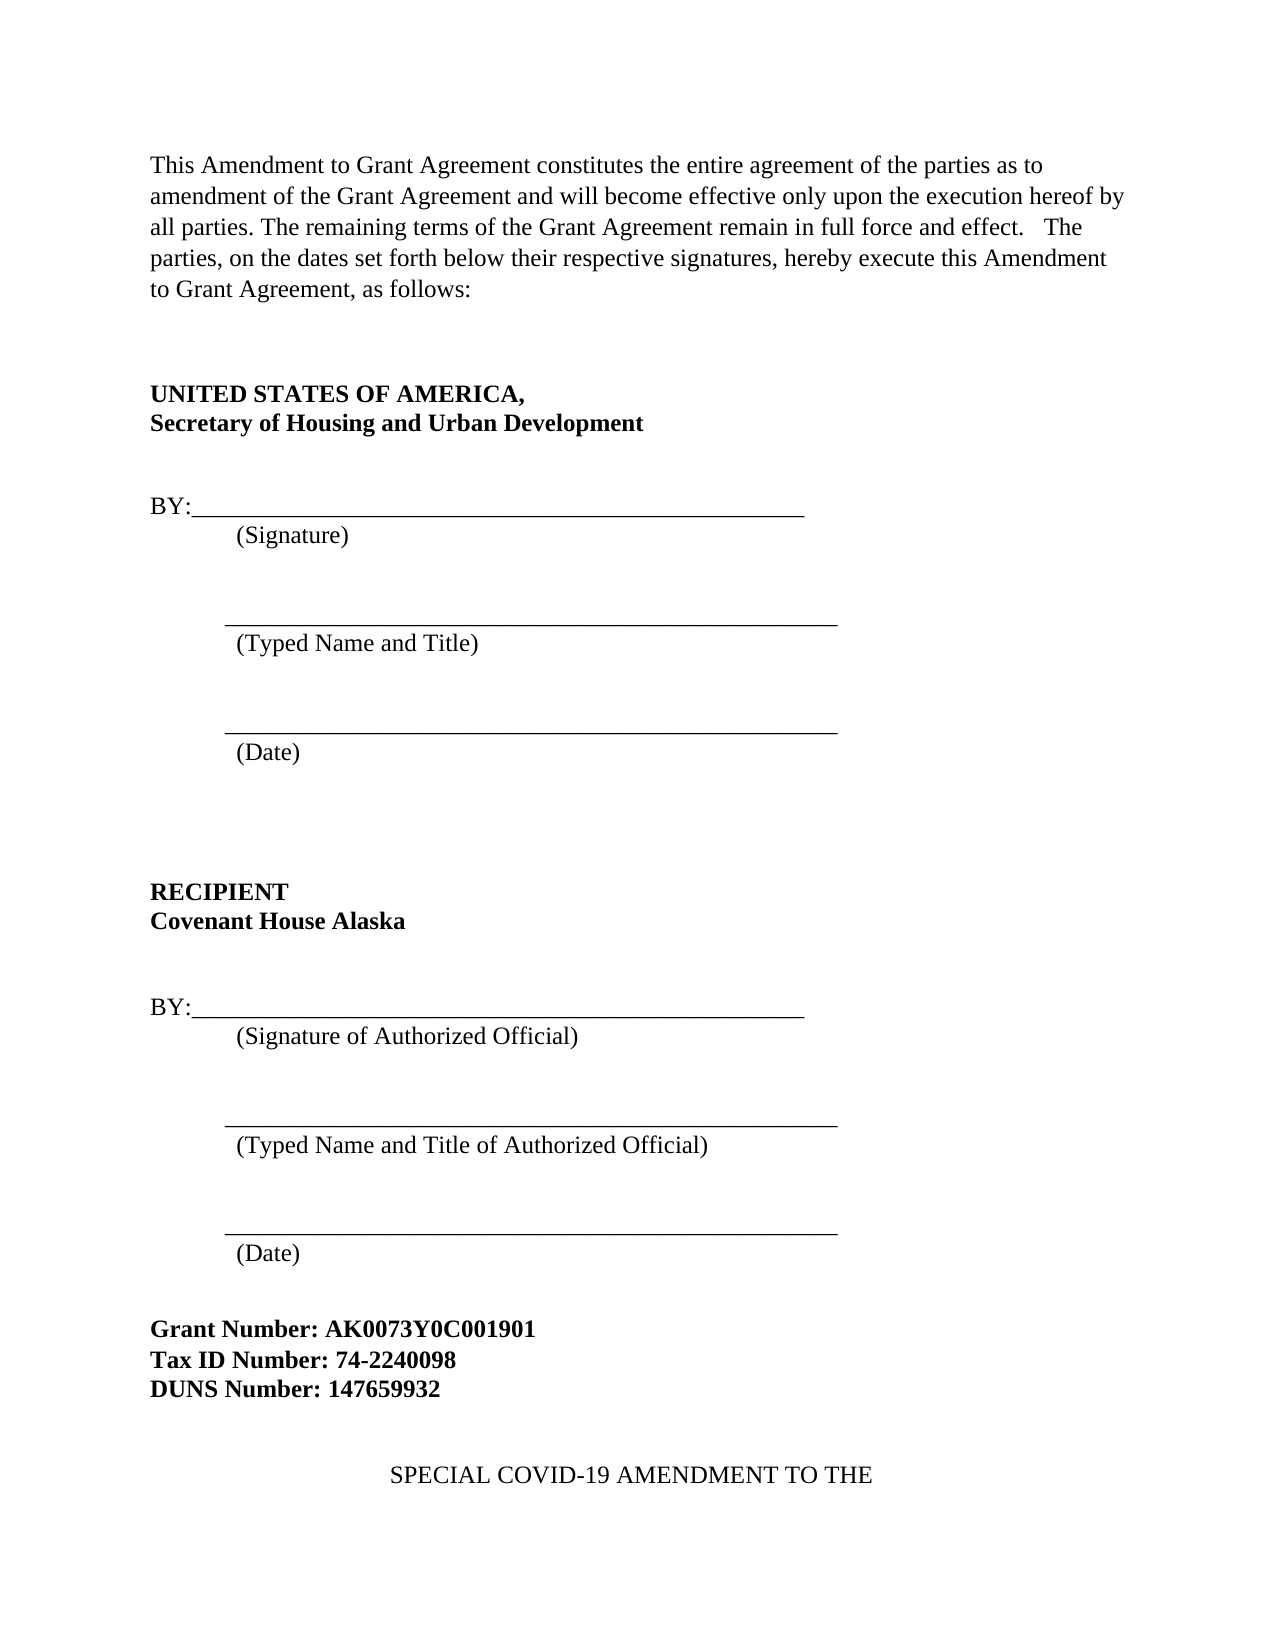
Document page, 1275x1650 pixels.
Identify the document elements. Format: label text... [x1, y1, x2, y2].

text BY:_________________________________________________ [150, 491, 1125, 520]
text (Date) [150, 1238, 1125, 1267]
text _________________________________________________ [150, 708, 1125, 737]
text BY:_________________________________________________ [150, 992, 1125, 1021]
text DUNS Number: 147659932 [150, 1374, 1125, 1402]
text RECIPIENT [150, 877, 1125, 906]
text (Typed Name and Title) [150, 628, 1125, 657]
text (Typed Name and Title of Authorized Official) [150, 1130, 1125, 1158]
text _________________________________________________ [150, 1209, 1125, 1238]
subtitle Grant Number: AK0073Y0C001901 [150, 1314, 1125, 1343]
text (Signature) [150, 520, 1125, 549]
text Secretary of Housing and Urban Development [150, 408, 1125, 437]
text This Amendment to Grant Agreement constitutes the entire agreement of the parties as to amendment of the Grant Agreement and will become effective only upon the execution hereof by all parties. The remaining terms of the Grant Agreement remain in full force and effect. The parties, on the dates set forth below their respective signatures, hereby execute this Amendment to Grant Agreement, as follows: [150, 150, 1125, 303]
text _________________________________________________ [150, 1101, 1125, 1130]
text UNITED STATES OF AMERICA, [150, 379, 1125, 408]
text Covenant House Alaska [150, 906, 1125, 935]
text (Signature of Authorized Official) [150, 1021, 1125, 1050]
text Tax ID Number: 74-2240098 [150, 1345, 1125, 1374]
text (Date) [150, 737, 1125, 766]
text _________________________________________________ [150, 600, 1125, 628]
text SPECIAL COVID-19 AMENDMENT TO THE [150, 1460, 1125, 1489]
